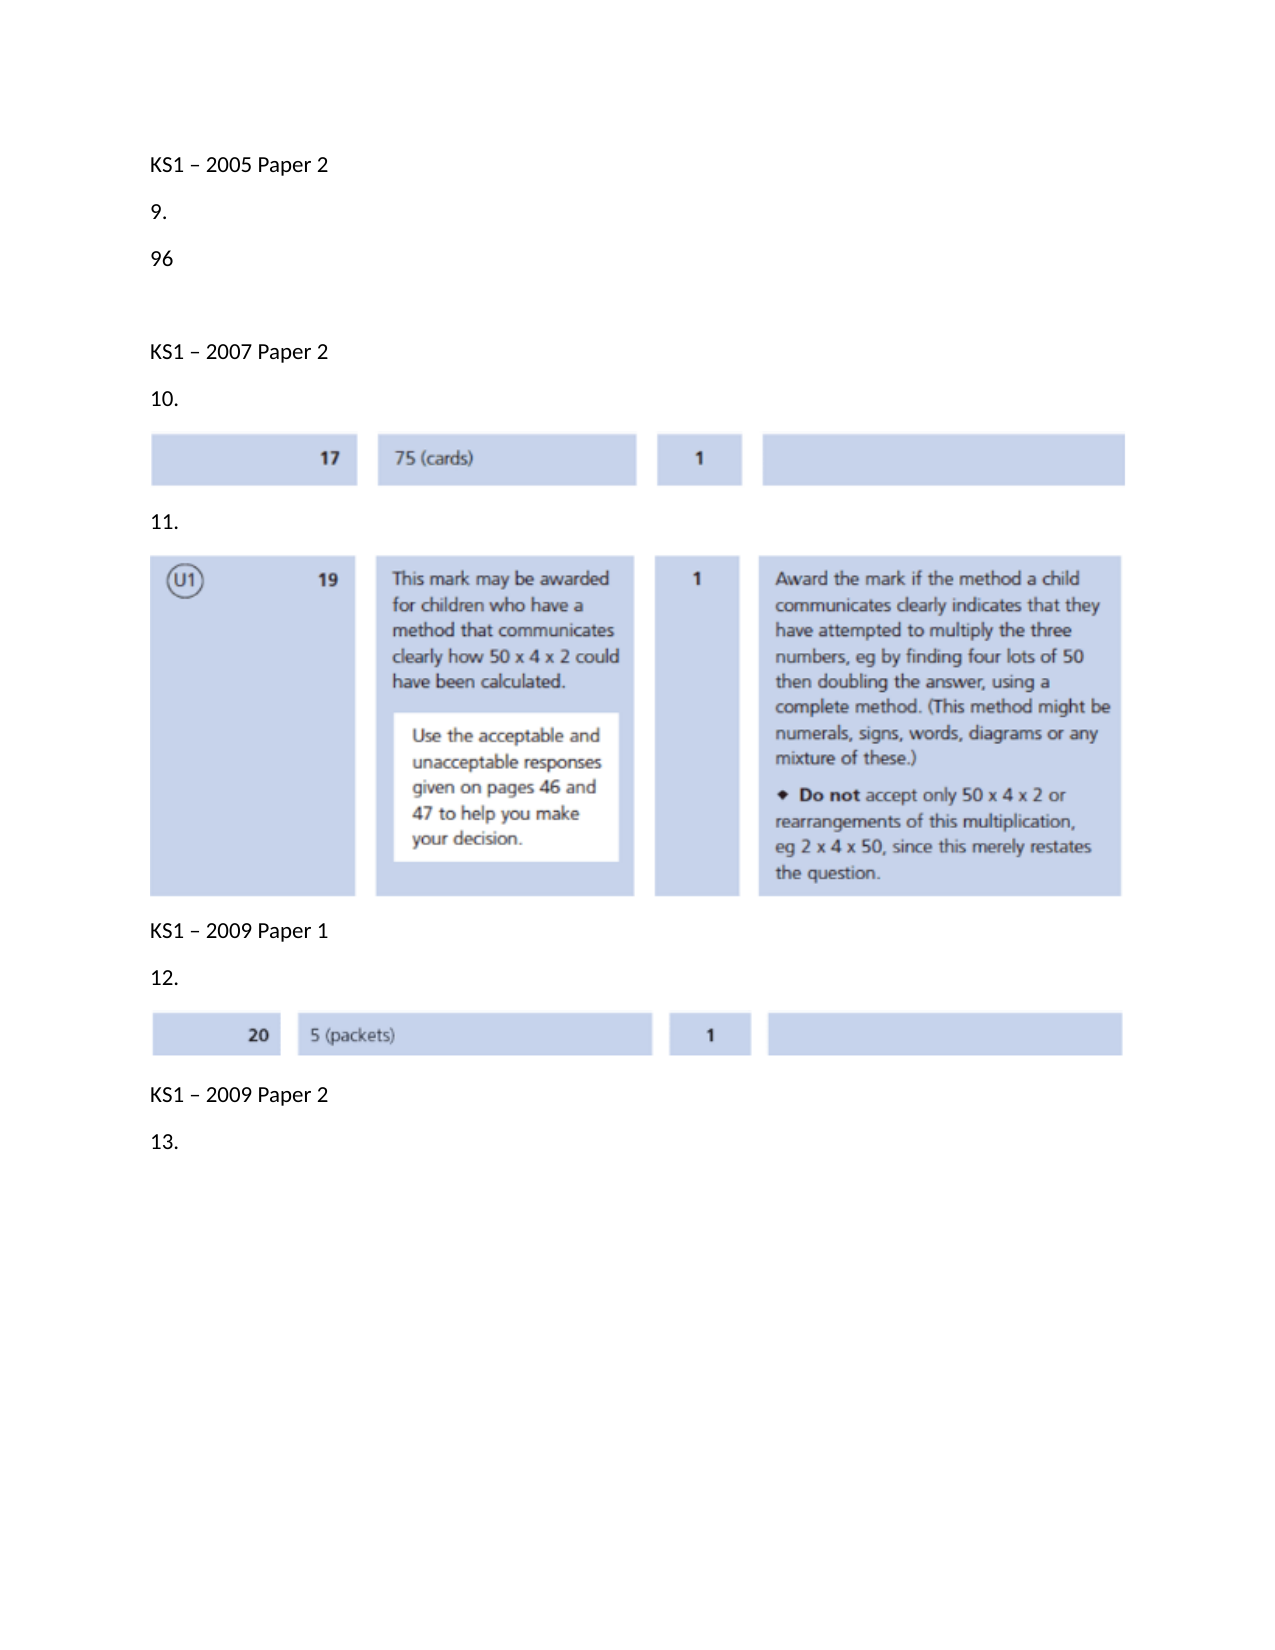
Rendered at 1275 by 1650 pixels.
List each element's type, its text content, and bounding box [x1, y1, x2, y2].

text 11. [150, 507, 1125, 536]
text 13. [150, 1127, 1125, 1155]
picture [150, 1010, 1125, 1062]
text KS1 – 2005 Paper 2 [150, 150, 1125, 178]
text KS1 – 2009 Paper 1 [150, 916, 1125, 944]
text KS1 – 2009 Paper 2 [150, 1080, 1125, 1108]
text 9. [150, 197, 1125, 225]
text 10. [150, 384, 1125, 412]
picture [150, 431, 1125, 489]
text KS1 – 2007 Paper 2 [150, 337, 1125, 366]
picture [150, 554, 1125, 898]
text 12. [150, 963, 1125, 991]
text 96 [150, 244, 1125, 272]
